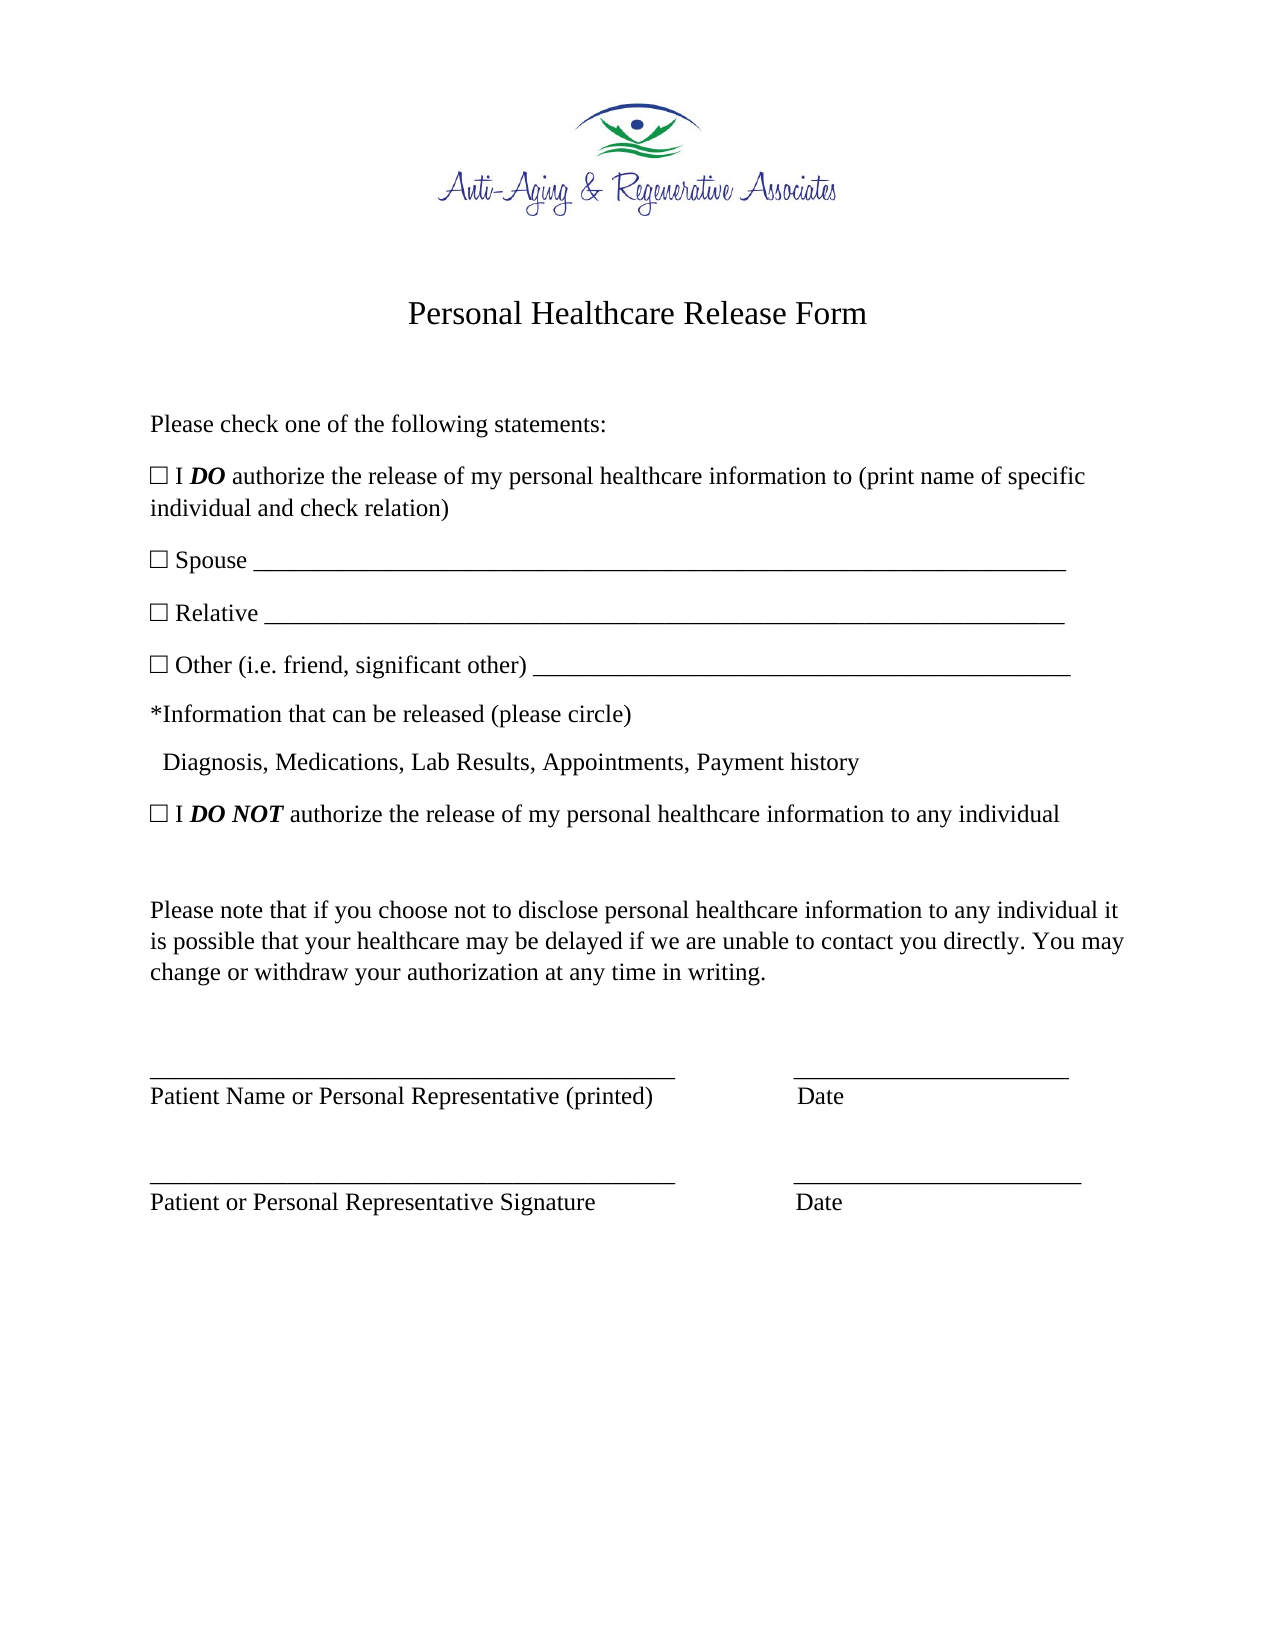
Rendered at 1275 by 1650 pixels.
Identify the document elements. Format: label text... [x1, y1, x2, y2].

text *Information that can be released (please circle) [150, 699, 1125, 728]
text Diagnosis, Medications, Lab Results, Appointments, Payment history [150, 747, 1125, 776]
text Personal Healthcare Release Form [150, 293, 1125, 332]
text □ Relative ________________________________________________________________ [150, 594, 1125, 627]
text Please note that if you choose not to disclose personal healthcare information to any individual it is possible that your healthcare may be delayed if we are unable to contact you directly. You may change or withdraw your authorization at any time in writing. [150, 895, 1125, 986]
text □ I DO NOT authorize the release of my personal healthcare information to any individual [150, 795, 1125, 828]
text Patient or Personal Representative Signature Date [150, 1187, 1125, 1215]
text __________________________________________ _______________________ [150, 1158, 1125, 1187]
text □ Spouse _________________________________________________________________ [150, 541, 1125, 574]
text Please check one of the following statements: [150, 409, 1125, 438]
text □ I DO authorize the release of my personal healthcare information to (print name of specific individual and check relation) [150, 457, 1125, 522]
text □ Other (i.e. friend, significant other) ___________________________________________ [150, 646, 1125, 680]
picture [397, 45, 878, 275]
text Patient Name or Personal Representative (printed) Date [150, 1081, 1125, 1110]
text __________________________________________ ______________________ [150, 1053, 1125, 1081]
